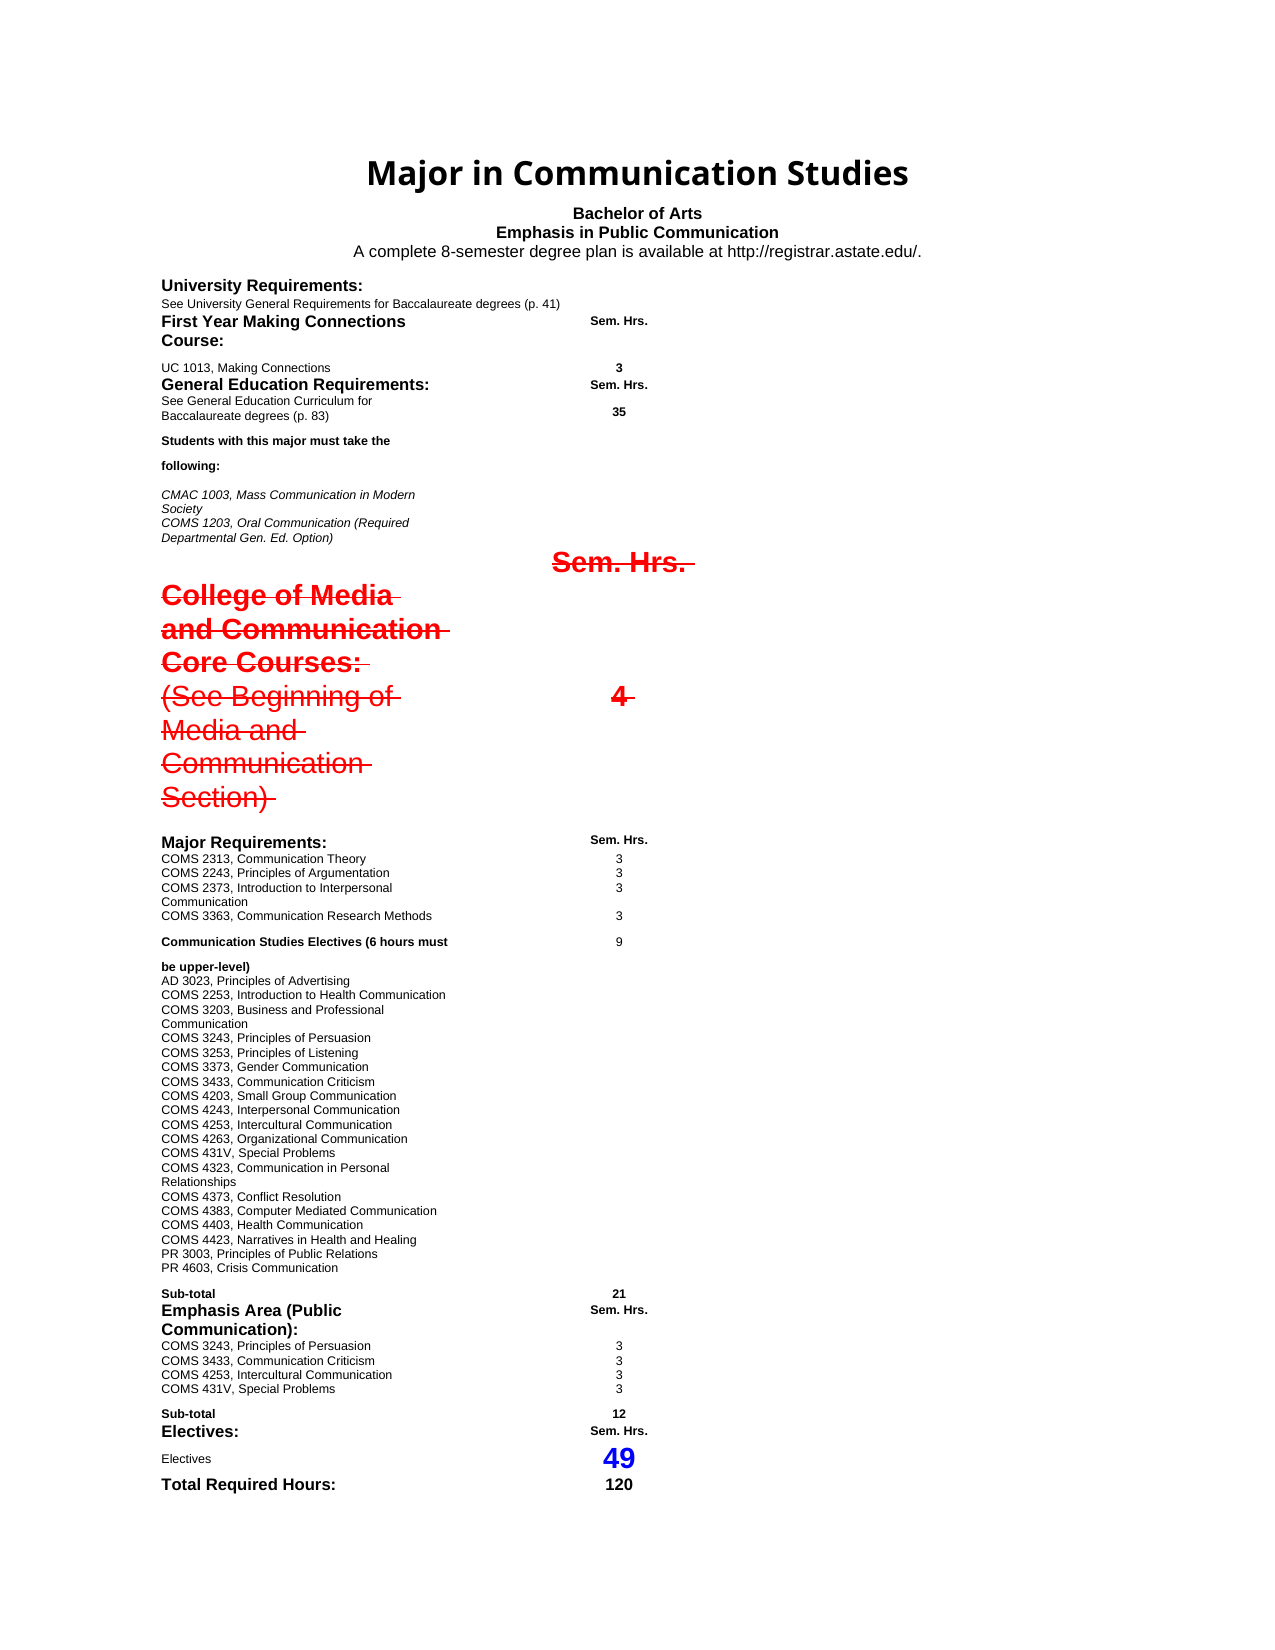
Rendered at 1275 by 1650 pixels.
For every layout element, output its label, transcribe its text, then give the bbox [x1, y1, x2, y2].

table_cell First Year Making Connections Course: [150, 311, 463, 350]
text A complete 8-semester degree plan is available at http://registrar.astate.edu/. [150, 242, 1125, 261]
table_cell COMS 3363, Communication Research Methods [150, 909, 463, 923]
table_cell General Education Requirements: [150, 375, 463, 394]
table_cell 3 [463, 1368, 775, 1382]
table_cell COMS 3433, Communication Criticism [150, 1353, 463, 1368]
table_cell COMS 2243, Principles of Argumentation [150, 866, 463, 880]
table_cell (See Beginning of Media and Communication Section) [150, 679, 463, 813]
text Major in Communication Studies [150, 150, 1125, 195]
table_cell COMS 2313, Communication Theory [150, 852, 463, 866]
table_cell 21 [463, 1276, 775, 1301]
table_cell 3 [463, 1353, 775, 1368]
table_cell Sem. Hrs. [463, 375, 775, 394]
table_cell Electives: [150, 1422, 463, 1441]
text Emphasis in Public Communication [150, 223, 1125, 242]
table_cell COMS 3243, Principles of Persuasion [150, 1339, 463, 1353]
table_cell See University General Requirements for Baccalaureate degrees (p. 41) [150, 295, 775, 311]
table_cell Major Requirements: [150, 813, 463, 852]
table_cell 3 [463, 1382, 775, 1396]
table_cell 120 [463, 1474, 775, 1493]
table_cell 3 [463, 880, 775, 909]
table_cell COMS 431V, Special Problems [150, 1382, 463, 1396]
table_cell Sem. Hrs. [463, 1301, 775, 1339]
text Bachelor of Arts [150, 204, 1125, 223]
table_cell 9 [463, 924, 775, 1276]
table_cell Sem. Hrs. [463, 1422, 775, 1441]
table_cell 3 [463, 1339, 775, 1353]
table_cell 3 [463, 852, 775, 866]
table_cell College of Media and Communication Core Courses: [150, 545, 463, 679]
table_cell Communication Studies Electives (6 hours must be upper-level) AD 3023, Principles of Advertising COMS 2253, Introduction to Health Communication COMS 3203, Business and Professional Communication COMS 3243, Principles of Persuasion COMS 3253, Principles of Listening COMS 3373, Gender Communication COMS 3433, Communication Criticism COMS 4203, Small Group Communication COMS 4243, Interpersonal Communication COMS 4253, Intercultural Communication COMS 4263, Organizational Communication COMS 431V, Special Problems COMS 4323, Communication in Personal Relationships COMS 4373, Conflict Resolution COMS 4383, Computer Mediated Communication COMS 4403, Health Communication COMS 4423, Narratives in Health and Healing PR 3003, Principles of Public Relations PR 4603, Crisis Communication [150, 924, 463, 1276]
table_cell Sub-total [150, 1396, 463, 1422]
table_cell 3 [463, 909, 775, 923]
table_cell Sem. Hrs. [463, 545, 775, 679]
table_cell 3 [463, 866, 775, 880]
table_cell Electives [150, 1441, 463, 1474]
table_cell 49 [463, 1441, 775, 1474]
table_cell 35 [463, 394, 775, 545]
table_cell COMS 4253, Intercultural Communication [150, 1368, 463, 1382]
table_cell See General Education Curriculum for Baccalaureate degrees (p. 83) Students with this major must take the following: CMAC 1003, Mass Communication in Modern Society COMS 1203, Oral Communication (Required Departmental Gen. Ed. Option) [150, 394, 463, 545]
table_cell Sub-total [150, 1276, 463, 1301]
table_header University Requirements: [150, 270, 775, 295]
table_cell 3 [463, 350, 775, 375]
table_cell UC 1013, Making Connections [150, 350, 463, 375]
table_cell COMS 2373, Introduction to Interpersonal Communication [150, 880, 463, 909]
table_cell 4 [463, 679, 775, 813]
table_cell 12 [463, 1396, 775, 1422]
table_cell Total Required Hours: [150, 1474, 463, 1493]
table_cell Emphasis Area (Public Communication): [150, 1301, 463, 1339]
table_cell Sem. Hrs. [463, 813, 775, 852]
table_cell Sem. Hrs. [463, 311, 775, 350]
